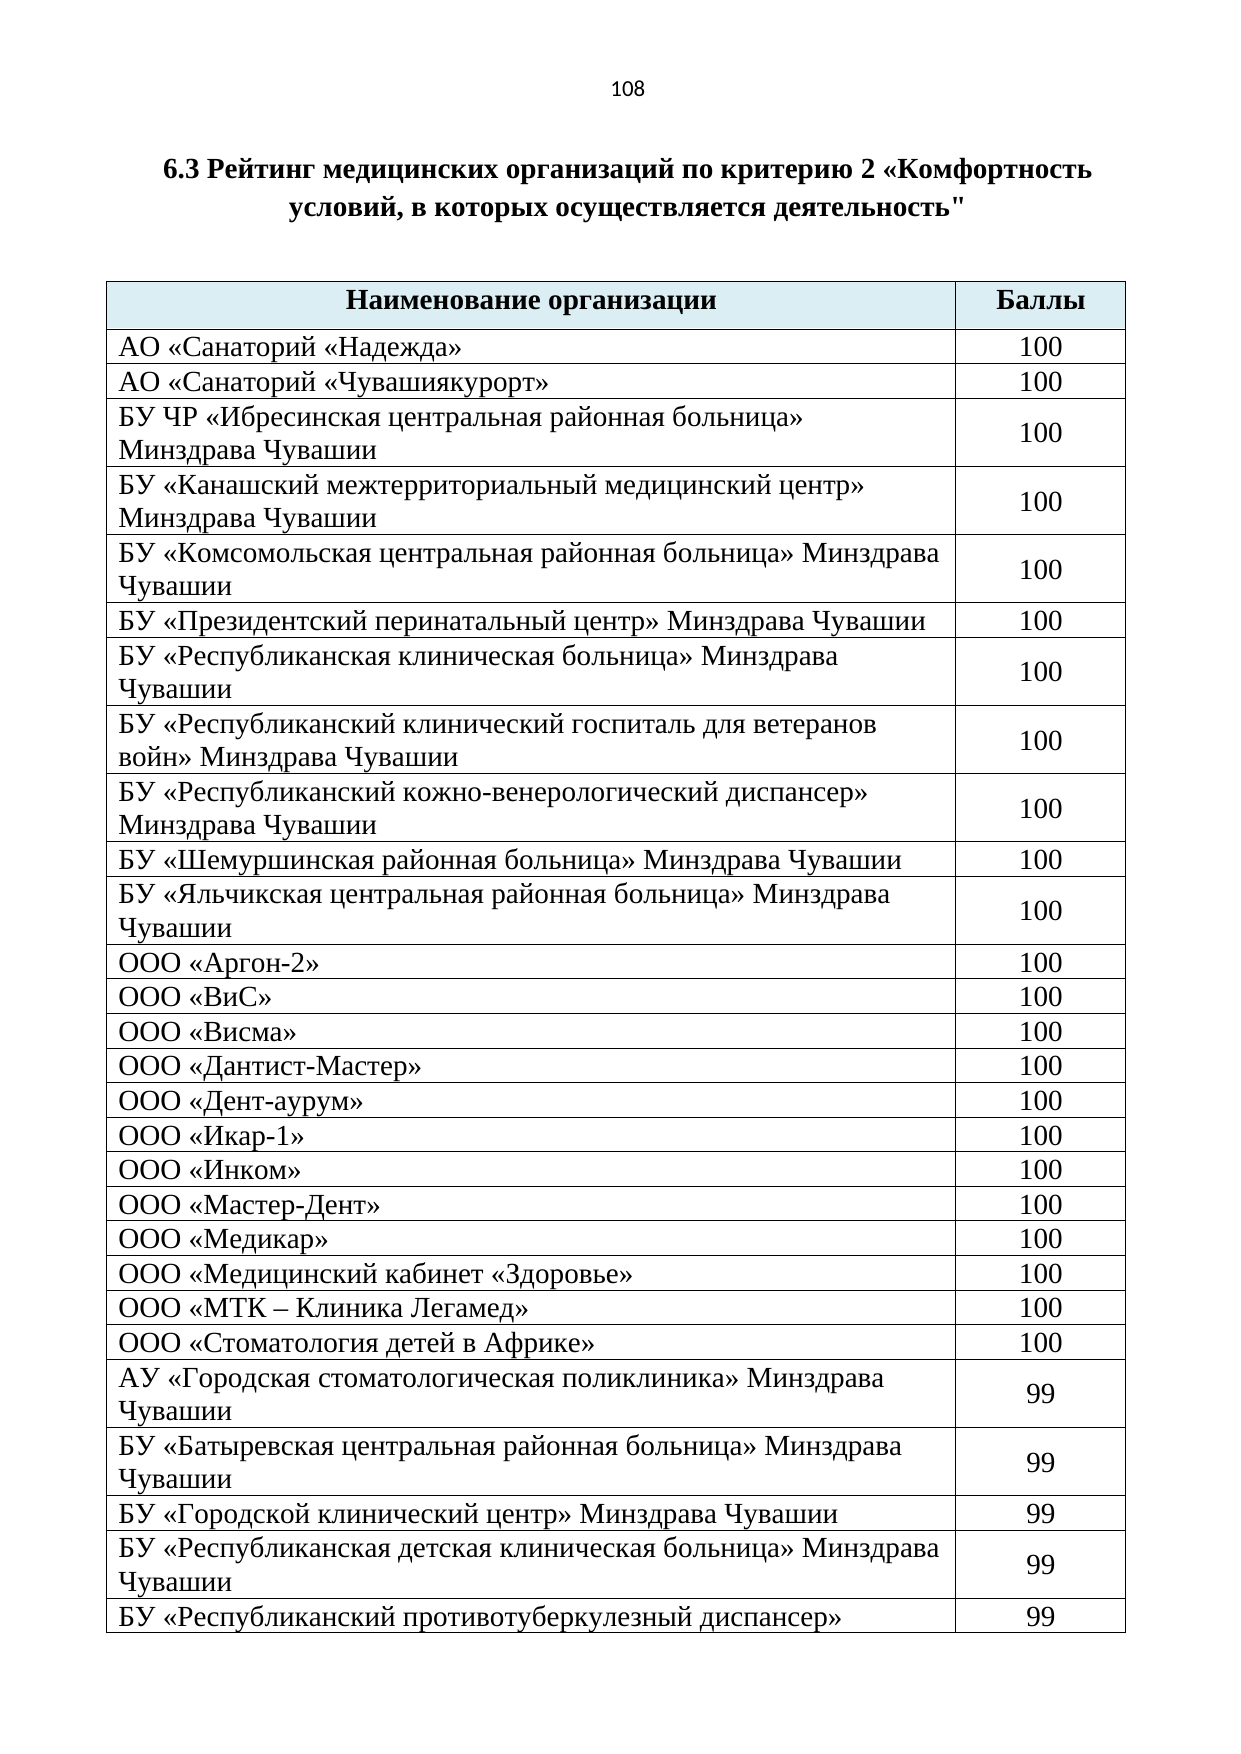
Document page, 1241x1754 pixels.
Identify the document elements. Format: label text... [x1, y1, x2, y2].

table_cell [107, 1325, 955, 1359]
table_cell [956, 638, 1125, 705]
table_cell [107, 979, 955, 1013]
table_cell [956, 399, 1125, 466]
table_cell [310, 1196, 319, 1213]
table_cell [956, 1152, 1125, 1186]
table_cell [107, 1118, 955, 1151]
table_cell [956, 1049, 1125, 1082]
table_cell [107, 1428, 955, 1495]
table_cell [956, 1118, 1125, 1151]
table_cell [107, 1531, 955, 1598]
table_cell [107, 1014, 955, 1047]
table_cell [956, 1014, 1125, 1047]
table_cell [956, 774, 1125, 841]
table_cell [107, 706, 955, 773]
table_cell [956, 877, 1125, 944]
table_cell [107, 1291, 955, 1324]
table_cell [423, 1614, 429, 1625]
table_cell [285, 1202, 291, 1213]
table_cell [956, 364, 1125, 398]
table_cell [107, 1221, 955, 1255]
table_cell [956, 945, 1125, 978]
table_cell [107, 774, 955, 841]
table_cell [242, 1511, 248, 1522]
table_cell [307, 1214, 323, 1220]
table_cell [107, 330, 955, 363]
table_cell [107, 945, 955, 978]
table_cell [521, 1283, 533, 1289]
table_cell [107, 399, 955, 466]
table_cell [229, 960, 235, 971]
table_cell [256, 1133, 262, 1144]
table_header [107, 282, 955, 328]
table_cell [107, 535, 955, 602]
subtitle 6.3 Рейтинг медицинских организаций по критерию 2 «Комфортность условий, в которых осуществляется деятельность" [118, 151, 1137, 223]
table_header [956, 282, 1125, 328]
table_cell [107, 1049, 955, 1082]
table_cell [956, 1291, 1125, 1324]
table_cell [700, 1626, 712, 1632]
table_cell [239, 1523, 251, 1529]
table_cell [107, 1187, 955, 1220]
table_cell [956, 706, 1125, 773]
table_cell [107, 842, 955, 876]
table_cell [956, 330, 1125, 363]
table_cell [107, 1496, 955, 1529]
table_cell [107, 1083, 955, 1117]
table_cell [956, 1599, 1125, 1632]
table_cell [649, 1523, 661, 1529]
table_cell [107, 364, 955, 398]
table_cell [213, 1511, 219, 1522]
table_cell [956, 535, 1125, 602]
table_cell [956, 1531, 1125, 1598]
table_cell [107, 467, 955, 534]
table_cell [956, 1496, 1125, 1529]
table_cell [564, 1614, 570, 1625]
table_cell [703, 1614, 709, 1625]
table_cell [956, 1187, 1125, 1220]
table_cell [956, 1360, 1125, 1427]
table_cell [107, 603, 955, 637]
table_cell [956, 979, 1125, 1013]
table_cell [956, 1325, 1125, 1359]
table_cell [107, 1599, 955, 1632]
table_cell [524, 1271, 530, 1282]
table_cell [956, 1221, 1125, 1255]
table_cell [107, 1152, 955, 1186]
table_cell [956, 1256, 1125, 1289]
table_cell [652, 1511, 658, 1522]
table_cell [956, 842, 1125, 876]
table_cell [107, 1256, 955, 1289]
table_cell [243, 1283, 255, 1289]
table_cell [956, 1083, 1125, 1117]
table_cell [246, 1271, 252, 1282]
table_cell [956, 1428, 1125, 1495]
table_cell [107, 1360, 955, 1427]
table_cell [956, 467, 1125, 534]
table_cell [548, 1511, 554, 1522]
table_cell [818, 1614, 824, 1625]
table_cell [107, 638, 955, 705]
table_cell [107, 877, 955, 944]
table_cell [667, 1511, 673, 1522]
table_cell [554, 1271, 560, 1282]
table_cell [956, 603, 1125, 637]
